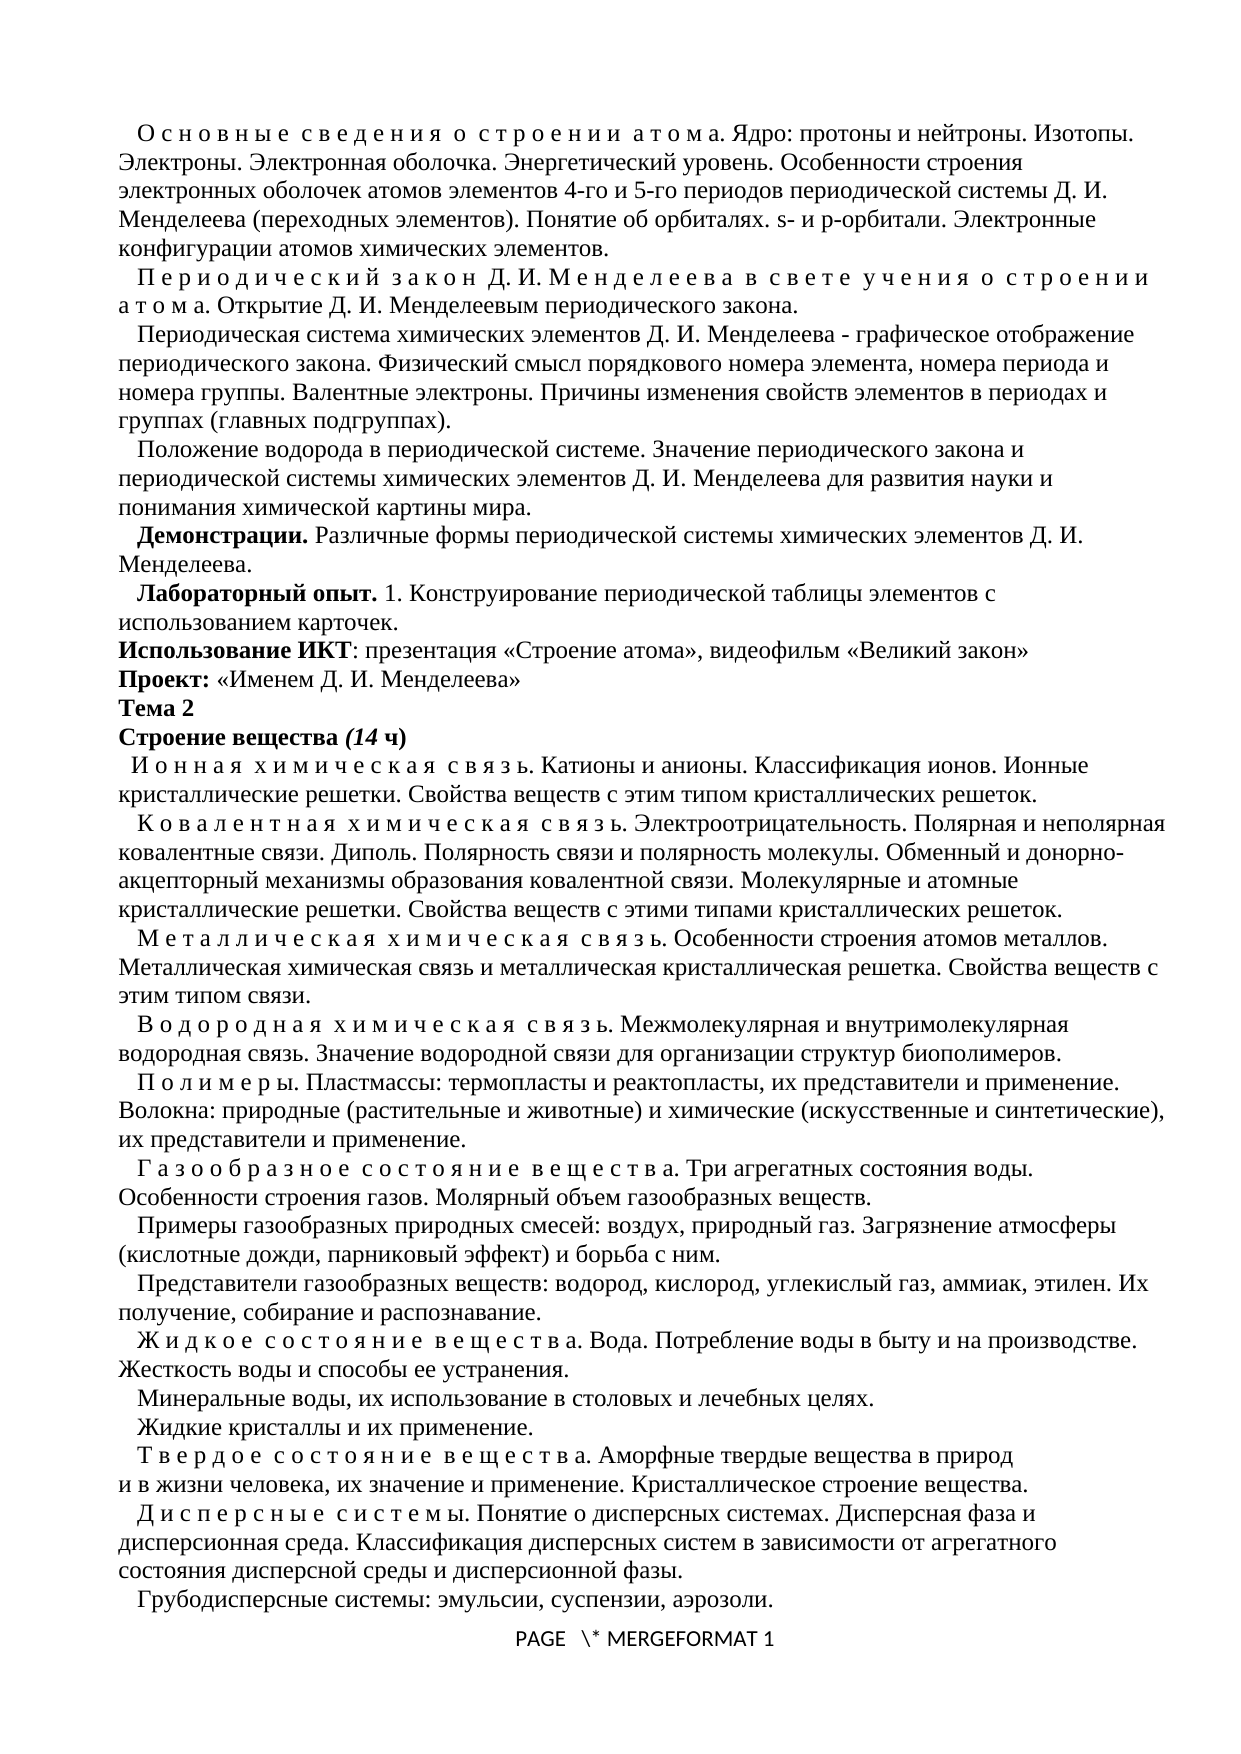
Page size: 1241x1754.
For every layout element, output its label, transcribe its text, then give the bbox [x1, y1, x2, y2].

text Особенности строения газов. Молярный объем газообразных веществ. Примеры газообразных природных смесей: воздух, природный газ. Загрязнение атмосферы (кислотные дожди, парниковый эффект) и борьба с ним. [118, 1182, 1167, 1268]
text Использование ИКТ: презентация «Строение атома», видеофильм «Великий закон» [118, 636, 1167, 664]
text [118, 118, 1167, 578]
text Лабораторный опыт. 1. Конструирование периодической таблицы элементов с использованием карточек. [118, 578, 1167, 636]
text Строение вещества (14 ч) И о н н а я х и м и ч е с к а я с в я з ь. Катионы и анионы. Классификация ионов. Ионные кристаллические решетки. Свойства веществ с этим типом кристаллических решеток. К о в а л е н т н а я х и м и ч е с к а я с в я з ь. Электроотрицательность. Полярная и неполярная ковалентные связи. Диполь. Полярность связи и полярность молекулы. Обменный и донорно-акцепторный механизмы образования ковалентной связи. Молекулярные и атомные кристаллические решетки. Свойства веществ с этими типами кристаллических решеток. М е т а л л и ч е с к а я х и м и ч е с к а я с в я з ь. Особенности строения атомов металлов. Металлическая химическая связь и металлическая кристаллическая решетка. Свойства веществ с этим типом связи. В о д о р о д н а я х и м и ч е с к а я с в я з ь. Межмолекулярная и внутримолекулярная водородная связь. Значение водородной связи для организации структур биополимеров. П о л и м е р ы. Пластмассы: термопласты и реактопласты, их представители и применение. Волокна: природные (растительные и животные) и химические (искусственные и синтетические), их представители и применение. Г а з о о б р а з н о е с о с т о я н и е в е щ е с т в а. Три агрегатных состояния воды. [118, 722, 1167, 1182]
text Представители газообразных веществ: водород, кислород, углекислый газ, аммиак, этилен. Их получение, собирание и распознавание. Ж и д к о е с о с т о я н и е в е щ е с т в а. Вода. Потребление воды в быту и на производстве. Жесткость воды и способы ее устранения. Минеральные воды, их использование в столовых и лечебных целях. Жидкие кристаллы и их применение. Т в е р д о е с о с т о я н и е в е щ е с т в а. Аморфные твердые вещества в природ [118, 1268, 1167, 1469]
text Тема 2 [118, 693, 1167, 722]
text Проект: «Именем Д. И. Менделеева» [118, 664, 1167, 693]
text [118, 1469, 1167, 1613]
